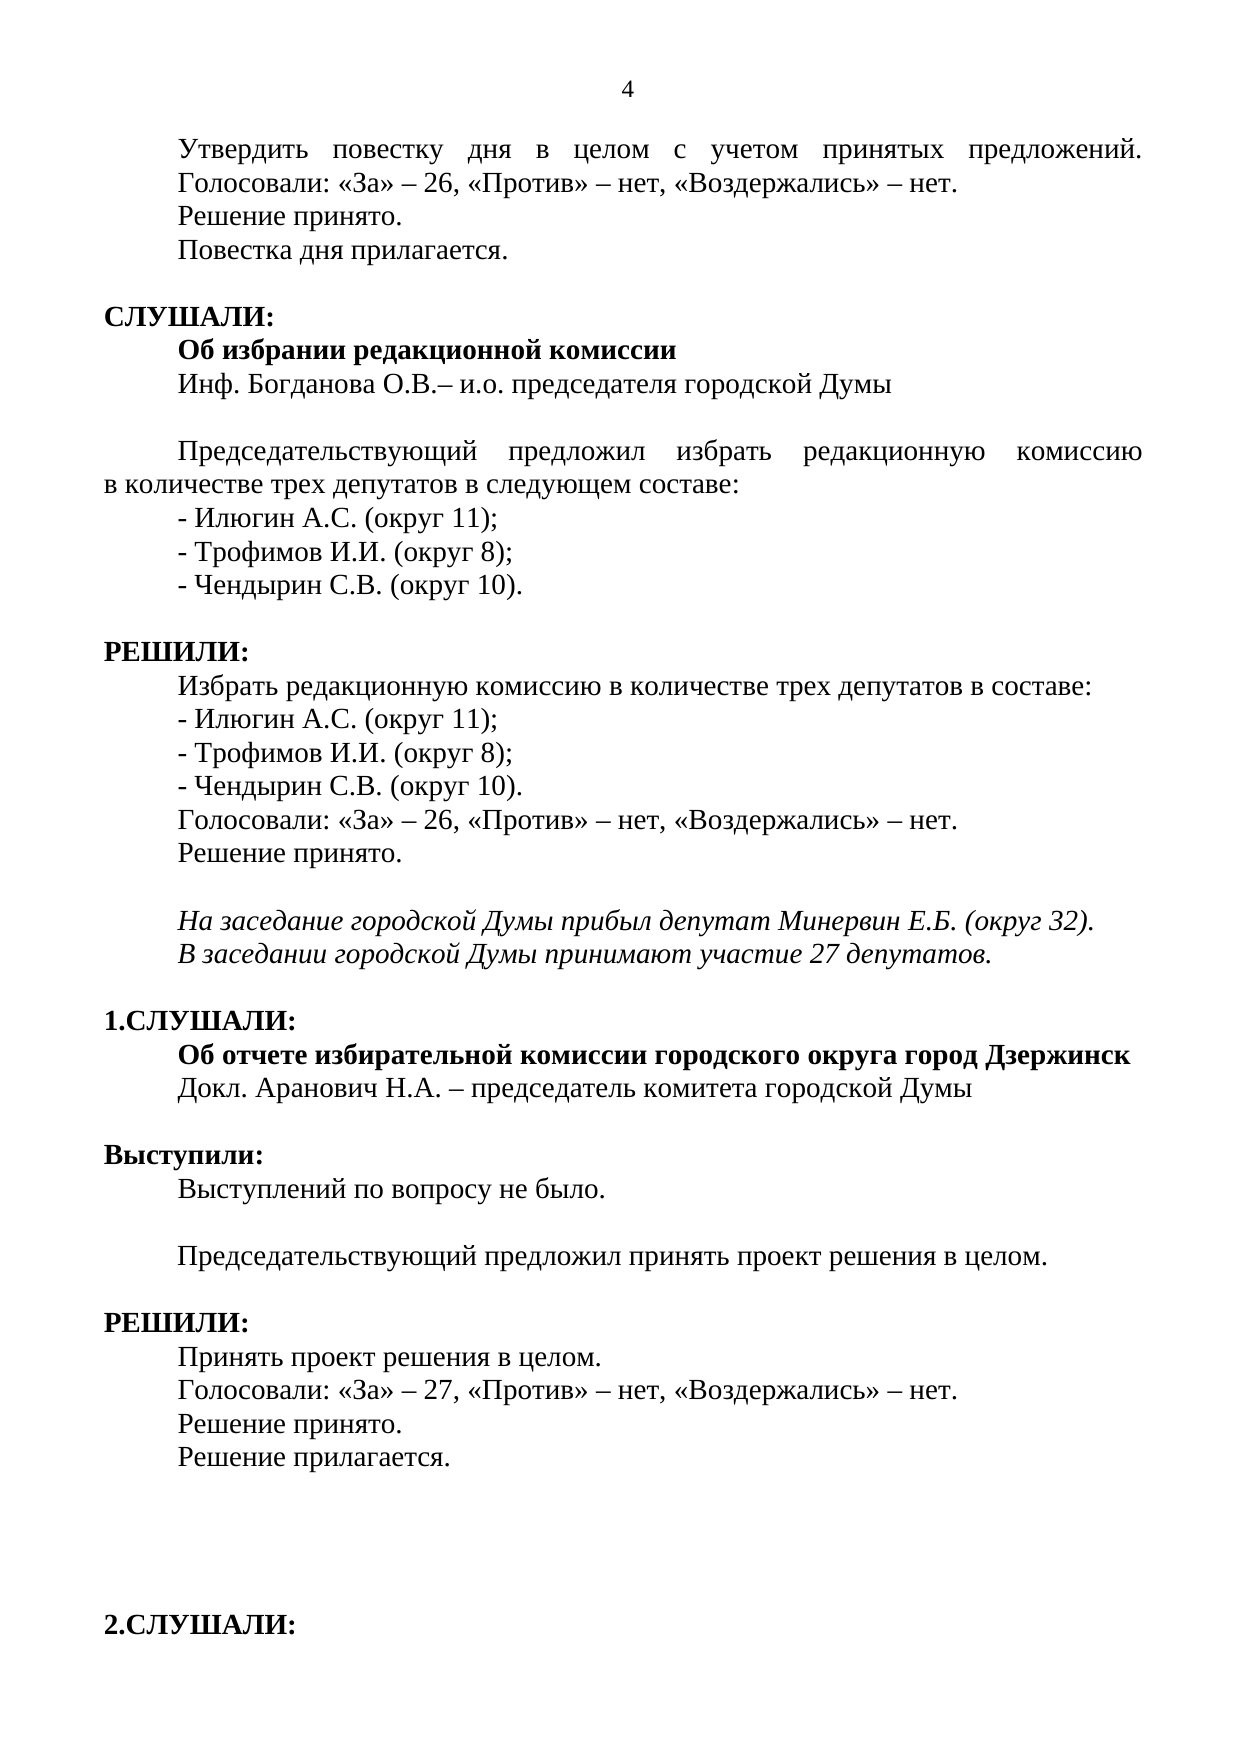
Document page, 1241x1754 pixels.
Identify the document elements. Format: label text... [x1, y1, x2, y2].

text СЛУШАЛИ: [103, 299, 1143, 332]
text Об отчете избирательной комиссии городского округа город Дзержинск [107, 1037, 1147, 1070]
text - Трофимов И.И. (округ 8); [177, 735, 1143, 768]
text Председательствующий предложил принять проект решения в целом. [103, 1238, 1143, 1272]
text Выступили: [103, 1137, 1143, 1171]
text Решение прилагается. [103, 1439, 1143, 1473]
text Утвердить повестку дня в целом с учетом принятых предложений. Голосовали: «За» – 26, «Против» – нет, «Воздержались» – нет. [177, 131, 1143, 198]
text Избрать редакционную комиссию в количестве трех депутатов в составе: [103, 668, 1143, 701]
text Повестка дня прилагается. [103, 232, 1143, 265]
text Докл. Аранович Н.А. – председатель комитета городской Думы [103, 1070, 1143, 1104]
text - Илюгин А.С. (округ 11); [103, 500, 1152, 534]
text - Илюгин А.С. (округ 11); [103, 701, 1152, 735]
text Инф. Богданова О.В.– и.о. председателя городской Думы [103, 366, 1143, 399]
text РЕШИЛИ: [103, 1305, 1143, 1339]
text Голосовали: «За» – 26, «Против» – нет, «Воздержались» – нет. [103, 802, 1143, 836]
text В заседании городской Думы принимают участие 27 депутатов. [103, 936, 1143, 970]
text На заседание городской Думы прибыл депутат Минервин Е.Б. (округ 32). [103, 903, 1143, 936]
text Решение принято. [103, 1406, 1143, 1439]
text Решение принято. [103, 198, 1143, 232]
text - Трофимов И.И. (округ 8); [177, 534, 1143, 567]
text Решение принято. [103, 836, 1143, 869]
text - Чендырин С.В. (округ 10). [177, 768, 1143, 802]
text РЕШИЛИ: [103, 634, 1143, 668]
text Принять проект решения в целом. [103, 1339, 1143, 1372]
text Об избрании редакционной комиссии [103, 332, 1143, 366]
text 1.СЛУШАЛИ: [103, 1003, 1143, 1037]
text Выступлений по вопросу не было. [103, 1171, 1143, 1204]
text 2.СЛУШАЛИ: [103, 1607, 1152, 1641]
text Голосовали: «За» – 27, «Против» – нет, «Воздержались» – нет. [103, 1372, 1143, 1406]
text - Чендырин С.В. (округ 10). [177, 567, 1143, 601]
text Председательствующий предложил избрать редакционную комиссию в количестве трех депутатов в следующем составе: [103, 433, 1143, 500]
